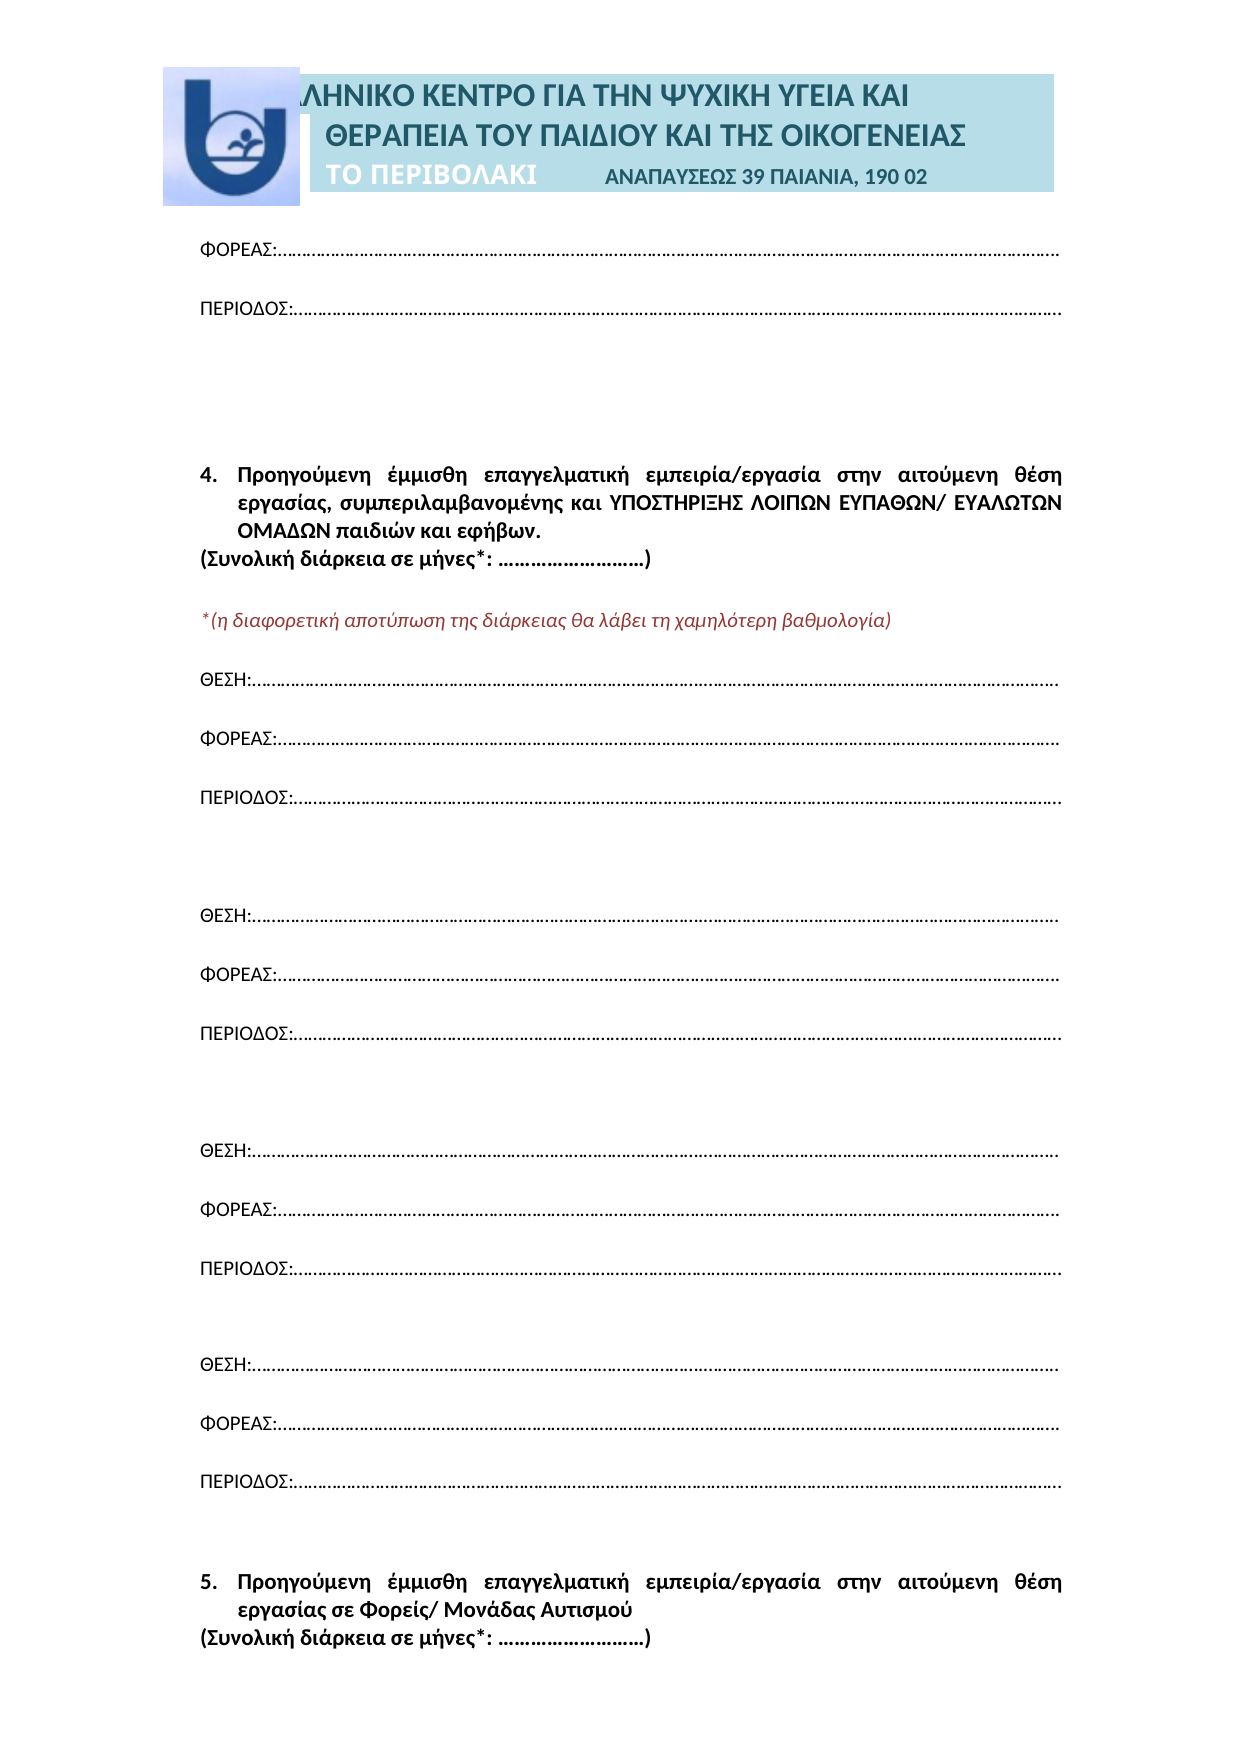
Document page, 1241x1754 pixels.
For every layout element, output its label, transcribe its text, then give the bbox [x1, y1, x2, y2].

text ΘΕΣΗ:………………………………………………………………………………….……………………………………………………………….. [200, 1138, 1063, 1163]
text (Συνολική διάρκεια σε μήνες*: ………………………) [200, 544, 1063, 572]
text ΘΕΣΗ:………………………………………………………………………………….……………………………………………………………….. [200, 666, 1063, 691]
text ΠΕΡΙΟΔΟΣ:………………………………………………………………………………………………………………….………………………… [200, 1256, 1063, 1281]
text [200, 236, 1063, 262]
text ΘΕΣΗ:………………………………………………………………………………….……………………………………………………………….. [200, 902, 1063, 927]
text ΦΟΡΕΑΣ:………………………………………………………………………………………………………………………………………………. [200, 1197, 1063, 1222]
text ΠΕΡΙΟΔΟΣ:………………………………………………………………………………………………………………….………………………… [200, 784, 1063, 809]
text ΠΕΡΙΟΔΟΣ:………………………………………………………………………………………………………………….………………………… [200, 1020, 1063, 1045]
text ΘΕΣΗ:………………………………………………………………………………….……………………………………………………………….. [200, 1351, 1063, 1376]
list Προηγούμενη έμμισθη επαγγελματική εμπειρία/εργασία στην αιτούμενη θέση εργασίας σε Φορείς/ Μονάδας Αυτισμού [200, 1567, 1063, 1623]
text ΠΕΡΙΟΔΟΣ:………………………………………………………………………………………………………………….………………………… [200, 1469, 1063, 1494]
list Προηγούμενη έμμισθη επαγγελματική εμπειρία/εργασία στην αιτούμενη θέση εργασίας, συμπεριλαμβανομένης και ΥΠΟΣΤΗΡΙΞΗΣ ΛΟΙΠΩΝ ΕΥΠΑΘΩΝ/ ΕΥΑΛΩΤΩΝ ΟΜΑΔΩΝ παιδιών και εφήβων. [200, 460, 1063, 544]
text ΦΟΡΕΑΣ:………………………………………………………………………………………………………………………………………………. [200, 1410, 1063, 1435]
text ΦΟΡΕΑΣ:………………………………………………………………………………………………………………………………………………. [200, 725, 1063, 750]
text ΦΟΡΕΑΣ:………………………………………………………………………………………………………………………………………………. [200, 961, 1063, 986]
text *(η διαφορετική αποτύπωση της διάρκειας θα λάβει τη χαμηλότερη βαθμολογία) [200, 607, 1063, 632]
text (Συνολική διάρκεια σε μήνες*: ………………………) [200, 1623, 1063, 1651]
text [200, 295, 1063, 321]
